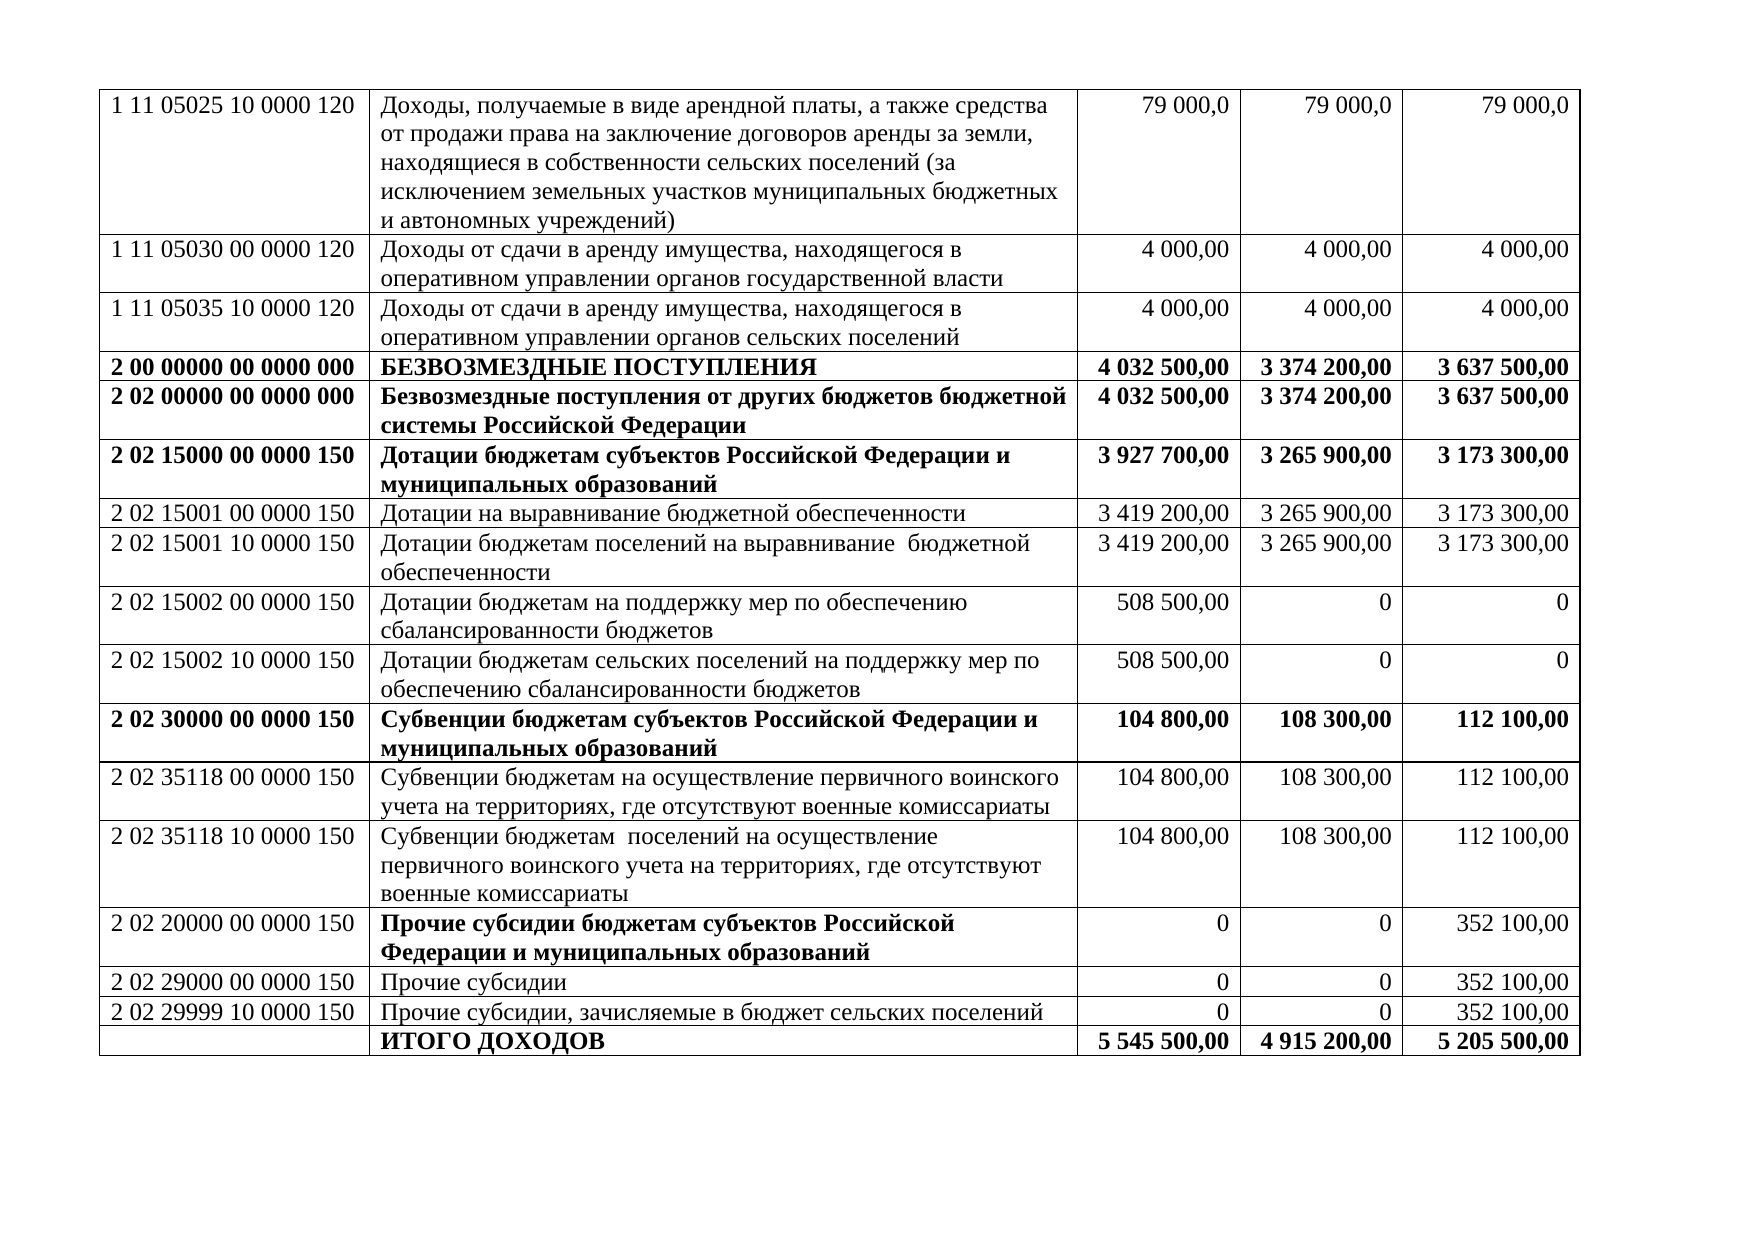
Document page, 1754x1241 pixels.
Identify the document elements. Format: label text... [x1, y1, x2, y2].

table_cell 0 [1241, 997, 1402, 1025]
table_cell 0 [1078, 967, 1240, 996]
table_cell 2 02 15001 00 0000 150 [100, 499, 369, 527]
table_cell 508 500,00 [1078, 645, 1240, 703]
table_cell 108 300,00 [1241, 821, 1402, 907]
table_cell 0 [1241, 645, 1402, 703]
table_cell 3 637 500,00 [1403, 352, 1579, 380]
table_cell 3 419 200,00 [1078, 528, 1240, 586]
table_cell Прочие субсидии, зачисляемые в бюджет сельских поселений [370, 997, 1077, 1025]
table_cell 3 173 300,00 [1403, 528, 1579, 586]
table_cell 0 [1403, 587, 1579, 644]
table_cell 0 [1078, 908, 1240, 966]
table_cell 104 800,00 [1078, 704, 1240, 761]
table_cell Дотации бюджетам субъектов Российской Федерации и муниципальных образований [370, 440, 1077, 497]
table_cell Прочие субсидии [370, 967, 1077, 996]
table_cell 4 032 500,00 [1078, 381, 1240, 439]
table_cell 4 000,00 [1241, 293, 1402, 351]
table_cell 0 [1078, 997, 1240, 1025]
table_cell 2 02 15000 00 0000 150 [100, 440, 369, 497]
table_cell 108 300,00 [1241, 704, 1402, 761]
table_cell 112 100,00 [1403, 763, 1579, 820]
table_cell Дотации бюджетам на поддержку мер по обеспечению сбалансированности бюджетов [370, 587, 1077, 644]
table_cell 3 637 500,00 [1403, 381, 1579, 439]
table_cell 3 927 700,00 [1078, 440, 1240, 497]
table_cell 4 000,00 [1078, 235, 1240, 292]
table_cell 104 800,00 [1078, 821, 1240, 907]
table_cell 3 374 200,00 [1241, 352, 1402, 380]
table_cell Безвозмездные поступления от других бюджетов бюджетной системы Российской Федерации [370, 381, 1077, 439]
table_cell 2 02 00000 00 0000 000 [100, 381, 369, 439]
table_cell 4 000,00 [1241, 235, 1402, 292]
table_cell Субвенции бюджетам поселений на осуществление первичного воинского учета на территориях, где отсутствуют военные комиссариаты [370, 821, 1077, 907]
table_cell 2 02 29999 10 0000 150 [100, 997, 369, 1025]
table_cell 3 173 300,00 [1403, 440, 1579, 497]
table_cell 3 265 900,00 [1241, 528, 1402, 586]
table_cell [100, 1026, 369, 1055]
table_cell 0 [1241, 587, 1402, 644]
table_cell 2 02 35118 10 0000 150 [100, 821, 369, 907]
table_cell 2 02 15002 10 0000 150 [100, 645, 369, 703]
table_cell 3 265 900,00 [1241, 499, 1402, 527]
table_cell 79 000,0 [1403, 90, 1579, 233]
table_cell 4 000,00 [1403, 293, 1579, 351]
table_cell 3 173 300,00 [1403, 499, 1579, 527]
table_cell 112 100,00 [1403, 821, 1579, 907]
table_cell 4 032 500,00 [1078, 352, 1240, 380]
table_cell 4 000,00 [1078, 293, 1240, 351]
table_cell 352 100,00 [1403, 997, 1579, 1025]
table_cell 4 000,00 [1403, 235, 1579, 292]
table_cell Прочие субсидии бюджетам субъектов Российской Федерации и муниципальных образований [370, 908, 1077, 966]
table_cell 2 02 30000 00 0000 150 [100, 704, 369, 761]
table_cell 104 800,00 [1078, 763, 1240, 820]
table_cell 2 02 35118 00 0000 150 [100, 763, 369, 820]
table_cell 2 02 29000 00 0000 150 [100, 967, 369, 996]
table_cell ИТОГО ДОХОДОВ [370, 1026, 1077, 1055]
table_cell Дотации бюджетам сельских поселений на поддержку мер по обеспечению сбалансированности бюджетов [370, 645, 1077, 703]
table_cell 4 915 200,00 [1241, 1026, 1402, 1055]
table_cell Субвенции бюджетам субъектов Российской Федерации и муниципальных образований [370, 704, 1077, 761]
table_cell 2 00 00000 00 0000 000 [100, 352, 369, 380]
table_cell Субвенции бюджетам на осуществление первичного воинского учета на территориях, где отсутствуют военные комиссариаты [370, 763, 1077, 820]
table_cell 3 419 200,00 [1078, 499, 1240, 527]
table_cell 79 000,0 [1241, 90, 1402, 233]
table_cell 5 205 500,00 [1403, 1026, 1579, 1055]
table_cell 2 02 15001 10 0000 150 [100, 528, 369, 586]
table_cell 352 100,00 [1403, 967, 1579, 996]
table_cell Дотации бюджетам поселений на выравнивание бюджетной обеспеченности [370, 528, 1077, 586]
table_cell 112 100,00 [1403, 704, 1579, 761]
table_cell 0 [1403, 645, 1579, 703]
table_cell Доходы от сдачи в аренду имущества, находящегося в оперативном управлении органов государственной власти [370, 235, 1077, 292]
table_cell Доходы, получаемые в виде арендной платы, а также средства от продажи права на заключение договоров аренды за земли, находящиеся в собственности сельских поселений (за исключением земельных участков муниципальных бюджетных и автономных учреждений) [370, 90, 1077, 233]
table_cell 3 265 900,00 [1241, 440, 1402, 497]
table_cell 2 02 15002 00 0000 150 [100, 587, 369, 644]
table_cell 0 [1241, 908, 1402, 966]
table_cell Доходы от сдачи в аренду имущества, находящегося в оперативном управлении органов сельских поселений [370, 293, 1077, 351]
table_cell 1 11 05035 10 0000 120 [100, 293, 369, 351]
table_cell 508 500,00 [1078, 587, 1240, 644]
table_cell 0 [1241, 967, 1402, 996]
table_cell 1 11 05025 10 0000 120 [100, 90, 369, 233]
table_cell 108 300,00 [1241, 763, 1402, 820]
table_cell 352 100,00 [1403, 908, 1579, 966]
table_cell 79 000,0 [1078, 90, 1240, 233]
table_cell 1 11 05030 00 0000 120 [100, 235, 369, 292]
table_cell 2 02 20000 00 0000 150 [100, 908, 369, 966]
table_cell Дотации на выравнивание бюджетной обеспеченности [370, 499, 1077, 527]
table_cell 5 545 500,00 [1078, 1026, 1240, 1055]
table_cell БЕЗВОЗМЕЗДНЫЕ ПОСТУПЛЕНИЯ [370, 352, 1077, 380]
table_cell 3 374 200,00 [1241, 381, 1402, 439]
